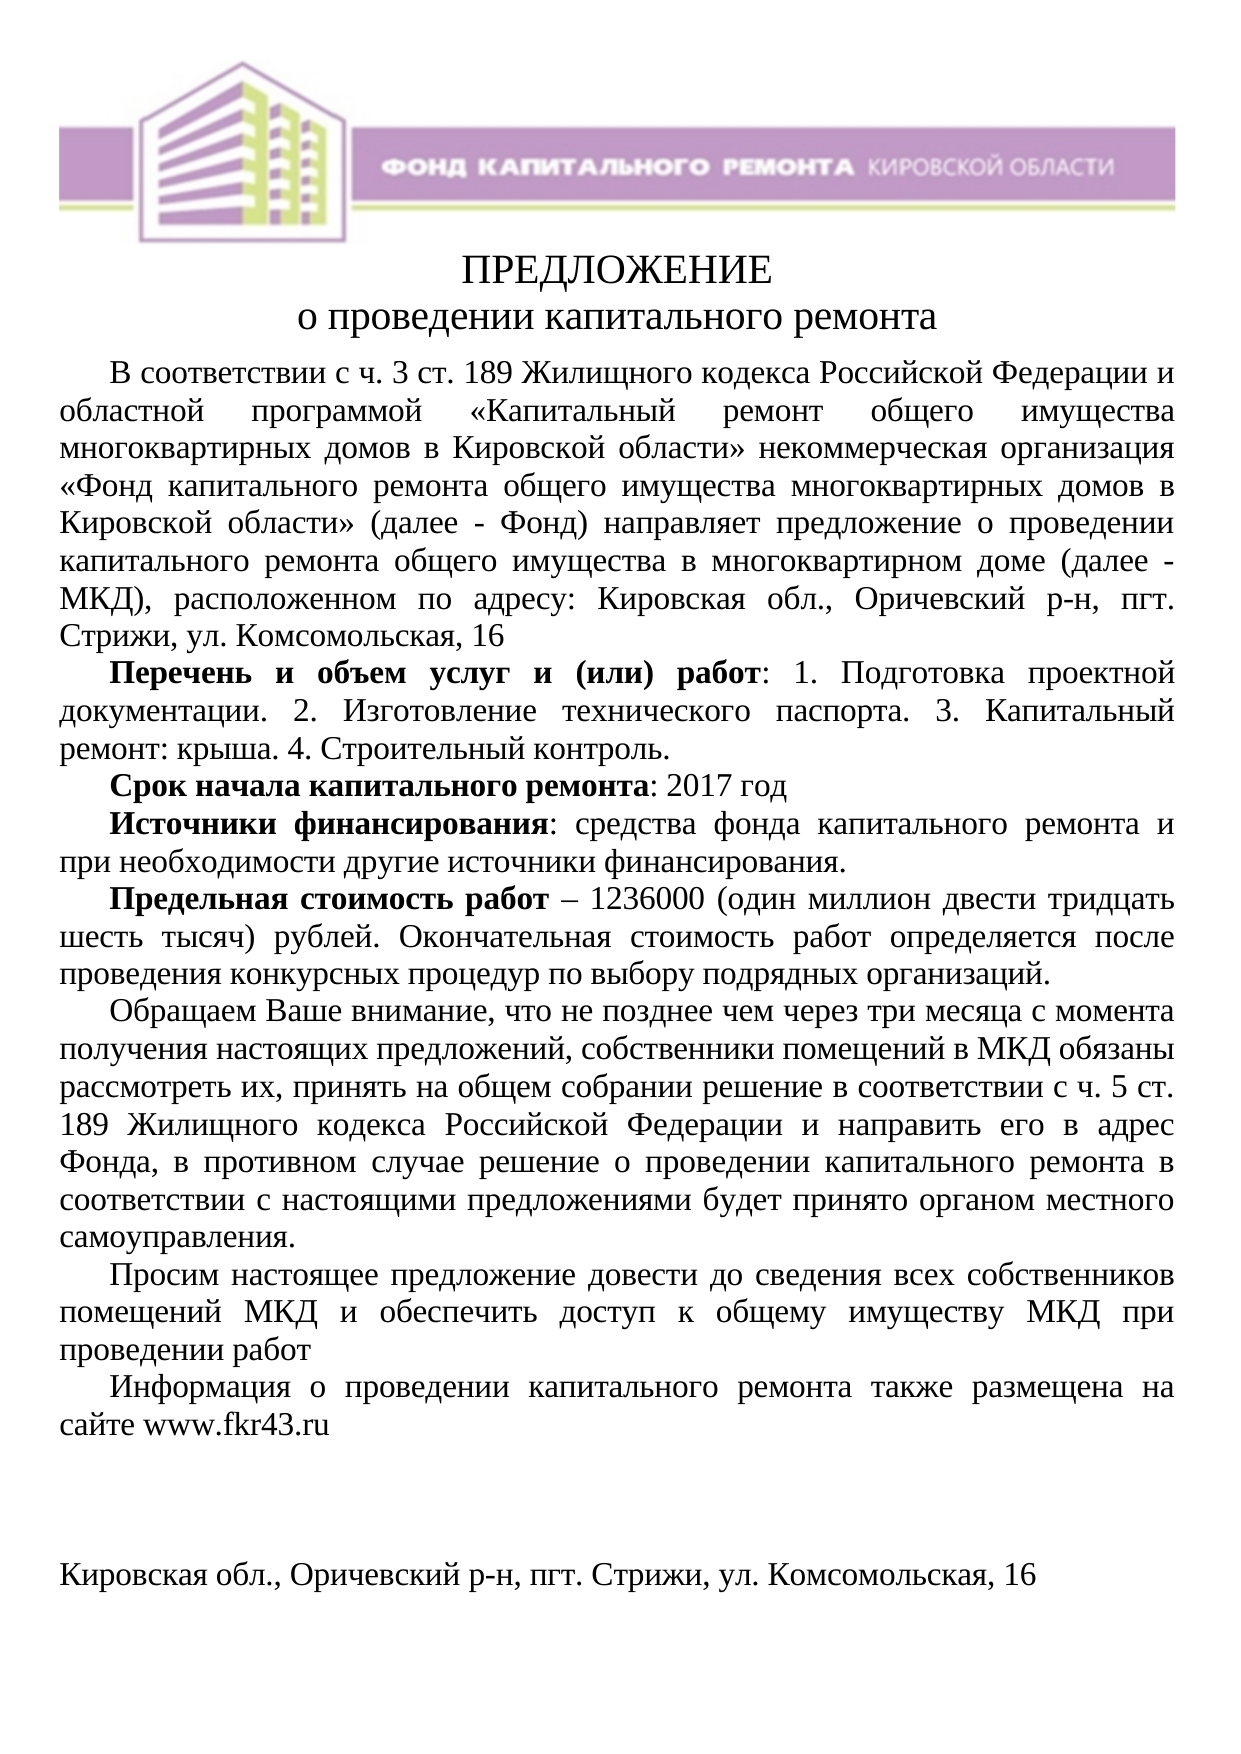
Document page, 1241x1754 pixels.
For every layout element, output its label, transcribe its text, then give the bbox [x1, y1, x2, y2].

picture [59, 59, 1176, 248]
table_cell ПРЕДЛОЖЕНИЕ о проведении капитального ремонта [59, 248, 1175, 353]
table_cell В соответствии с ч. 3 ст. 189 Жилищного кодекса Российской Федерации и областной программой «Капитальный ремонт общего имущества многоквартирных домов в Кировской области» некоммерческая организация «Фонд капитального ремонта общего имущества многоквартирных домов в Кировской области» (далее - Фонд) направляет предложение о проведении капитального ремонта общего имущества в многоквартирном доме (далее - МКД), расположенном по адресу: Кировская обл., Оричевский р-н, пгт. Стрижи, ул. Комсомольская, 16 Перечень и объем услуг и (или) работ: 1. Подготовка проектной документации. 2. Изготовление технического паспорта. 3. Капитальный ремонт: крыша. 4. Строительный контроль. Срок начала капитального ремонта: 2017 год Источники финансирования: средства фонда капитального ремонта и при необходимости другие источники финансирования. Предельная стоимость работ – 1236000 (один миллион двести тридцать шесть тысяч) рублей. Окончательная стоимость работ определяется после проведения конкурсных процедур по выбору подрядных организаций. Обращаем Ваше внимание, что не позднее чем через три месяца с момента получения настоящих предложений, собственники помещений в МКД обязаны рассмотреть их, принять на общем собрании решение в соответствии с ч. 5 ст. 189 Жилищного кодекса Российской Федерации и направить его в адрес Фонда, в противном случае решение о проведении капитального ремонта в соответствии с настоящими предложениями будет принято органом местного самоуправления. Просим настоящее предложение довести до сведения всех собственников помещений МКД и обеспечить доступ к общему имуществу МКД при проведении работ Информация о проведении капитального ремонта также размещена на сайте www.fkr43.ru Кировская обл., Оричевский р-н, пгт. Стрижи, ул. Комсомольская, 16 [59, 353, 1175, 1669]
